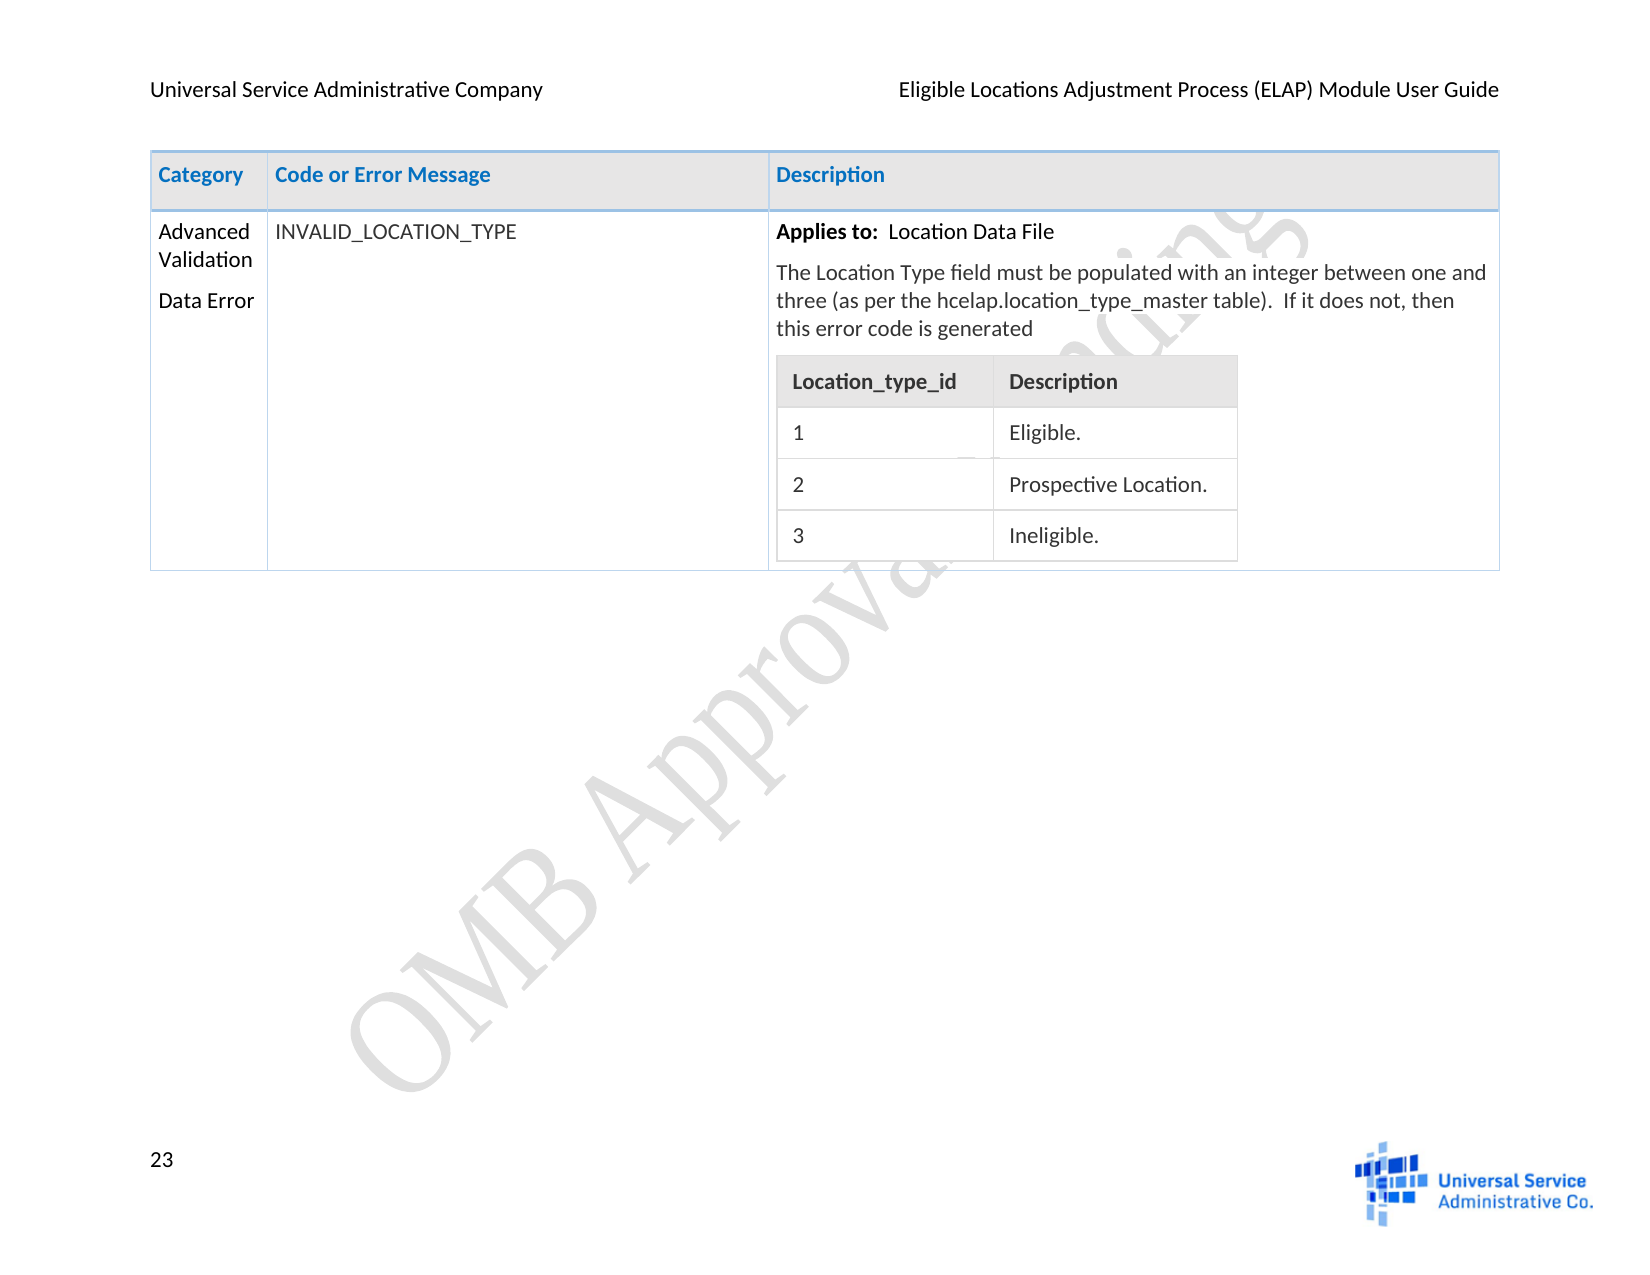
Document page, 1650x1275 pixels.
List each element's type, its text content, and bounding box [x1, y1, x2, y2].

table_cell Advanced Validation Data Error [151, 212, 267, 569]
table_header Description [770, 153, 1498, 209]
table_cell Applies to: Location Data File The Location Type field must be populated with an integer between one and three (as per the hcelap.location_type_master table). If it does not, then this error code is generated [769, 212, 1499, 569]
table_cell INVALID_LOCATION_TYPE [268, 212, 768, 569]
picture [1341, 1127, 1609, 1258]
table_header Category [152, 153, 267, 209]
table_header Code or Error Message [268, 153, 768, 209]
